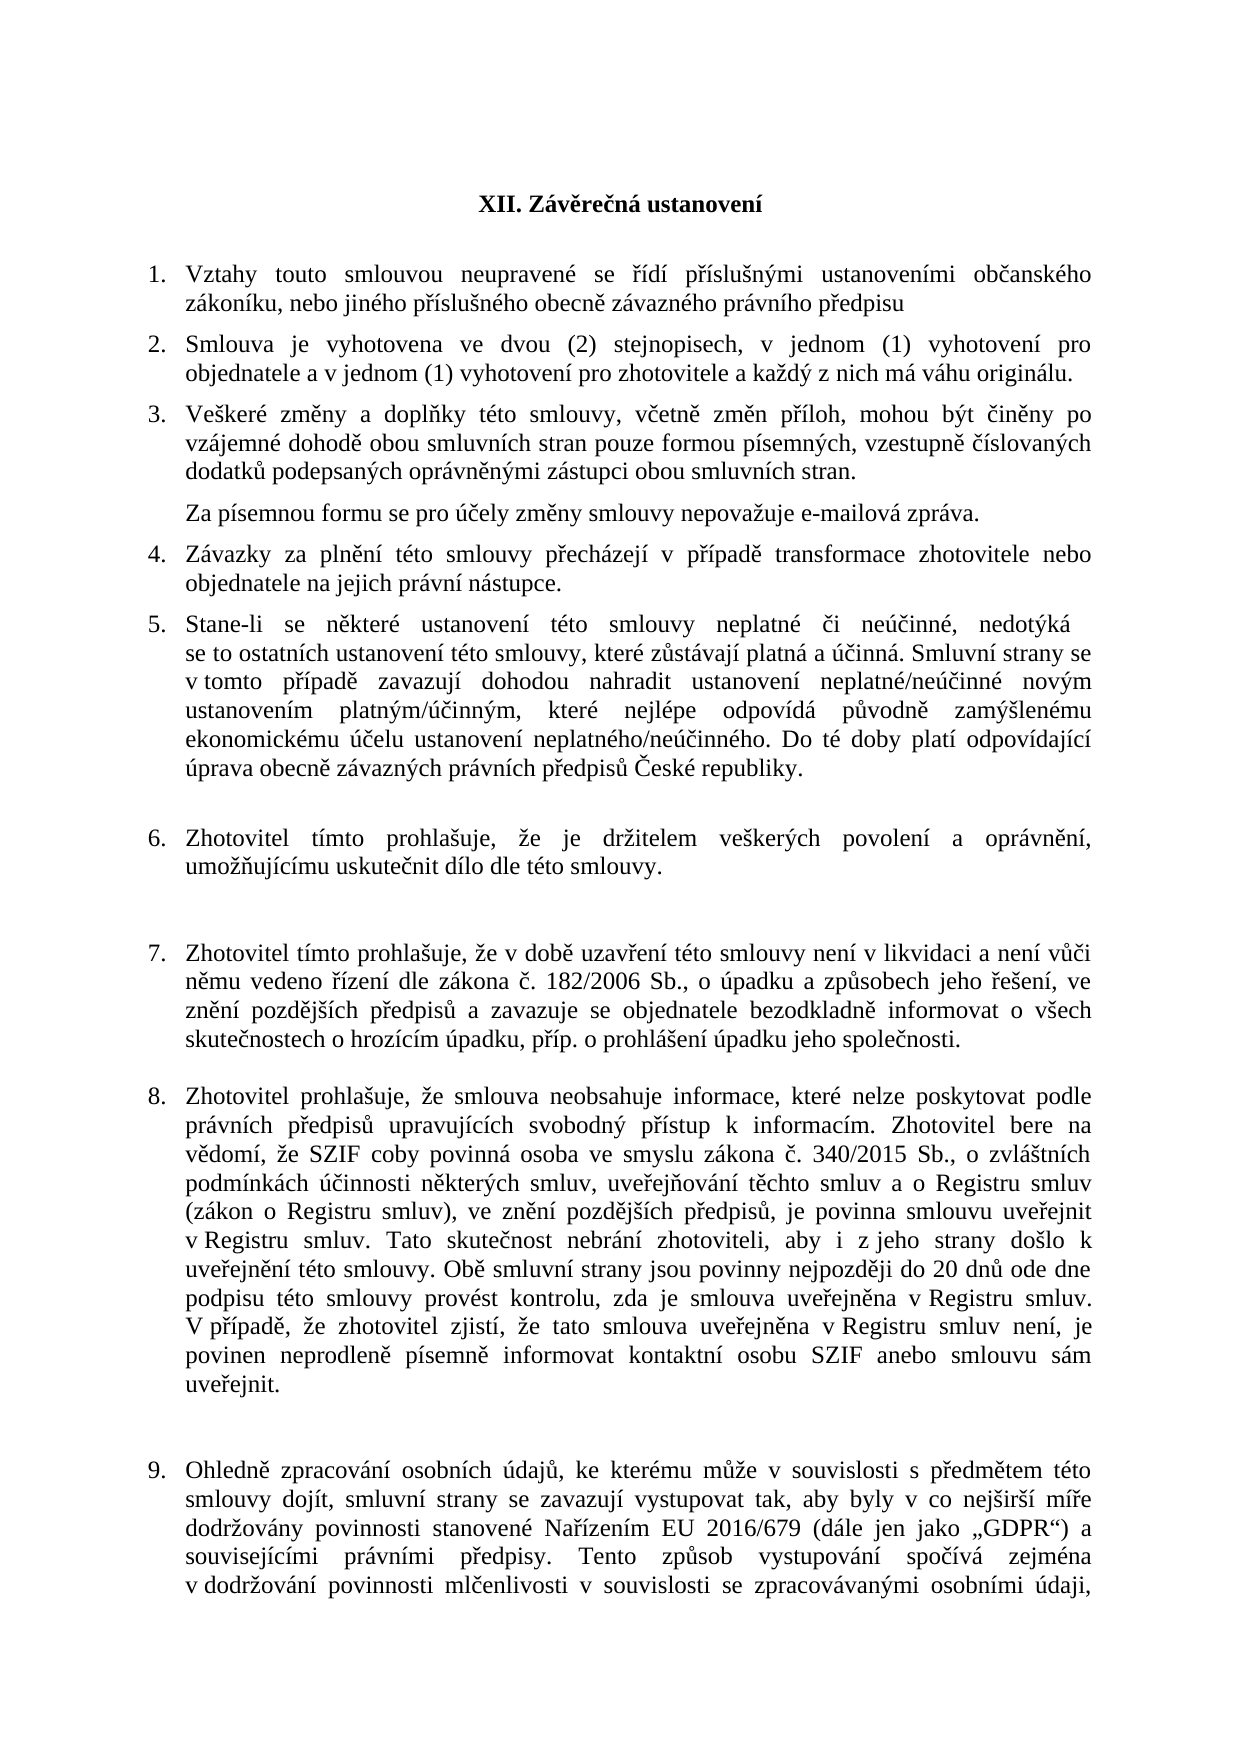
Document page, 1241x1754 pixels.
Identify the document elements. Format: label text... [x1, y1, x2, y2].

list Závazky za plnění této smlouvy přecházejí v případě transformace zhotovitele nebo objednatele na jejich právní nástupce. [148, 539, 1092, 596]
list Vztahy touto smlouvou neupravené se řídí příslušnými ustanoveními občanského zákoníku, nebo jiného příslušného obecně závazného právního předpisu [148, 259, 1092, 316]
list Zhotovitel prohlašuje, že smlouva neobsahuje informace, které nelze poskytovat podle právních předpisů upravujících svobodný přístup k informacím. Zhotovitel bere na vědomí, že SZIF coby povinná osoba ve smyslu zákona č. 340/2015 Sb., o zvláštních podmínkách účinnosti některých smluv, uveřejňování těchto smluv a o Registru smluv (zákon o Registru smluv), ve znění pozdějších předpisů, je povinna smlouvu uveřejnit v Registru smluv. Tato skutečnost nebrání zhotoviteli, aby i z jeho strany došlo k uveřejnění této smlouvy. Obě smluvní strany jsou povinny nejpozději do 20 dnů ode dne podpisu této smlouvy provést kontrolu, zda je smlouva uveřejněna v Registru smluv. V případě, že zhotovitel zjistí, že tato smlouva uveřejněna v Registru smluv není, je povinen neprodleně písemně informovat kontaktní osobu SZIF anebo smlouvu sám uveřejnit. [148, 1081, 1092, 1398]
subtitle XII. Závěrečná ustanovení [148, 189, 1092, 218]
list Veškeré změny a doplňky této smlouvy, včetně změn příloh, mohou být činěny po vzájemné dohodě obou smluvních stran pouze formou písemných, vzestupně číslovaných dodatků podepsaných oprávněnými zástupci obou smluvních stran. [148, 399, 1092, 485]
list Smlouva je vyhotovena ve dvou (2) stejnopisech, v jednom (1) vyhotovení pro objednatele a v jednom (1) vyhotovení pro zhotovitele a každý z nich má váhu originálu. [148, 329, 1092, 386]
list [148, 1455, 1092, 1599]
list Zhotovitel tímto prohlašuje, že v době uzavření této smlouvy není v likvidaci a není vůči němu vedeno řízení dle zákona č. 182/2006 Sb., o úpadku a způsobech jeho řešení, ve znění pozdějších předpisů a zavazuje se objednatele bezodkladně informovat o všech skutečnostech o hrozícím úpadku, příp. o prohlášení úpadku jeho společnosti. [148, 938, 1092, 1053]
list Stane-li se některé ustanovení této smlouvy neplatné či neúčinné, nedotýká se to ostatních ustanovení této smlouvy, které zůstávají platná a účinná. Smluvní strany se v tomto případě zavazují dohodou nahradit ustanovení neplatné/neúčinné novým ustanovením platným/účinným, které nejlépe odpovídá původně zamýšlenému ekonomickému účelu ustanovení neplatného/neúčinného. Do té doby platí odpovídající úprava obecně závazných právních předpisů České republiky. [148, 609, 1092, 781]
list Zhotovitel tímto prohlašuje, že je držitelem veškerých povolení a oprávnění, umožňujícímu uskutečnit dílo dle této smlouvy. [148, 823, 1092, 880]
list Za písemnou formu se pro účely změny smlouvy nepovažuje e-mailová zpráva. [185, 498, 1092, 526]
